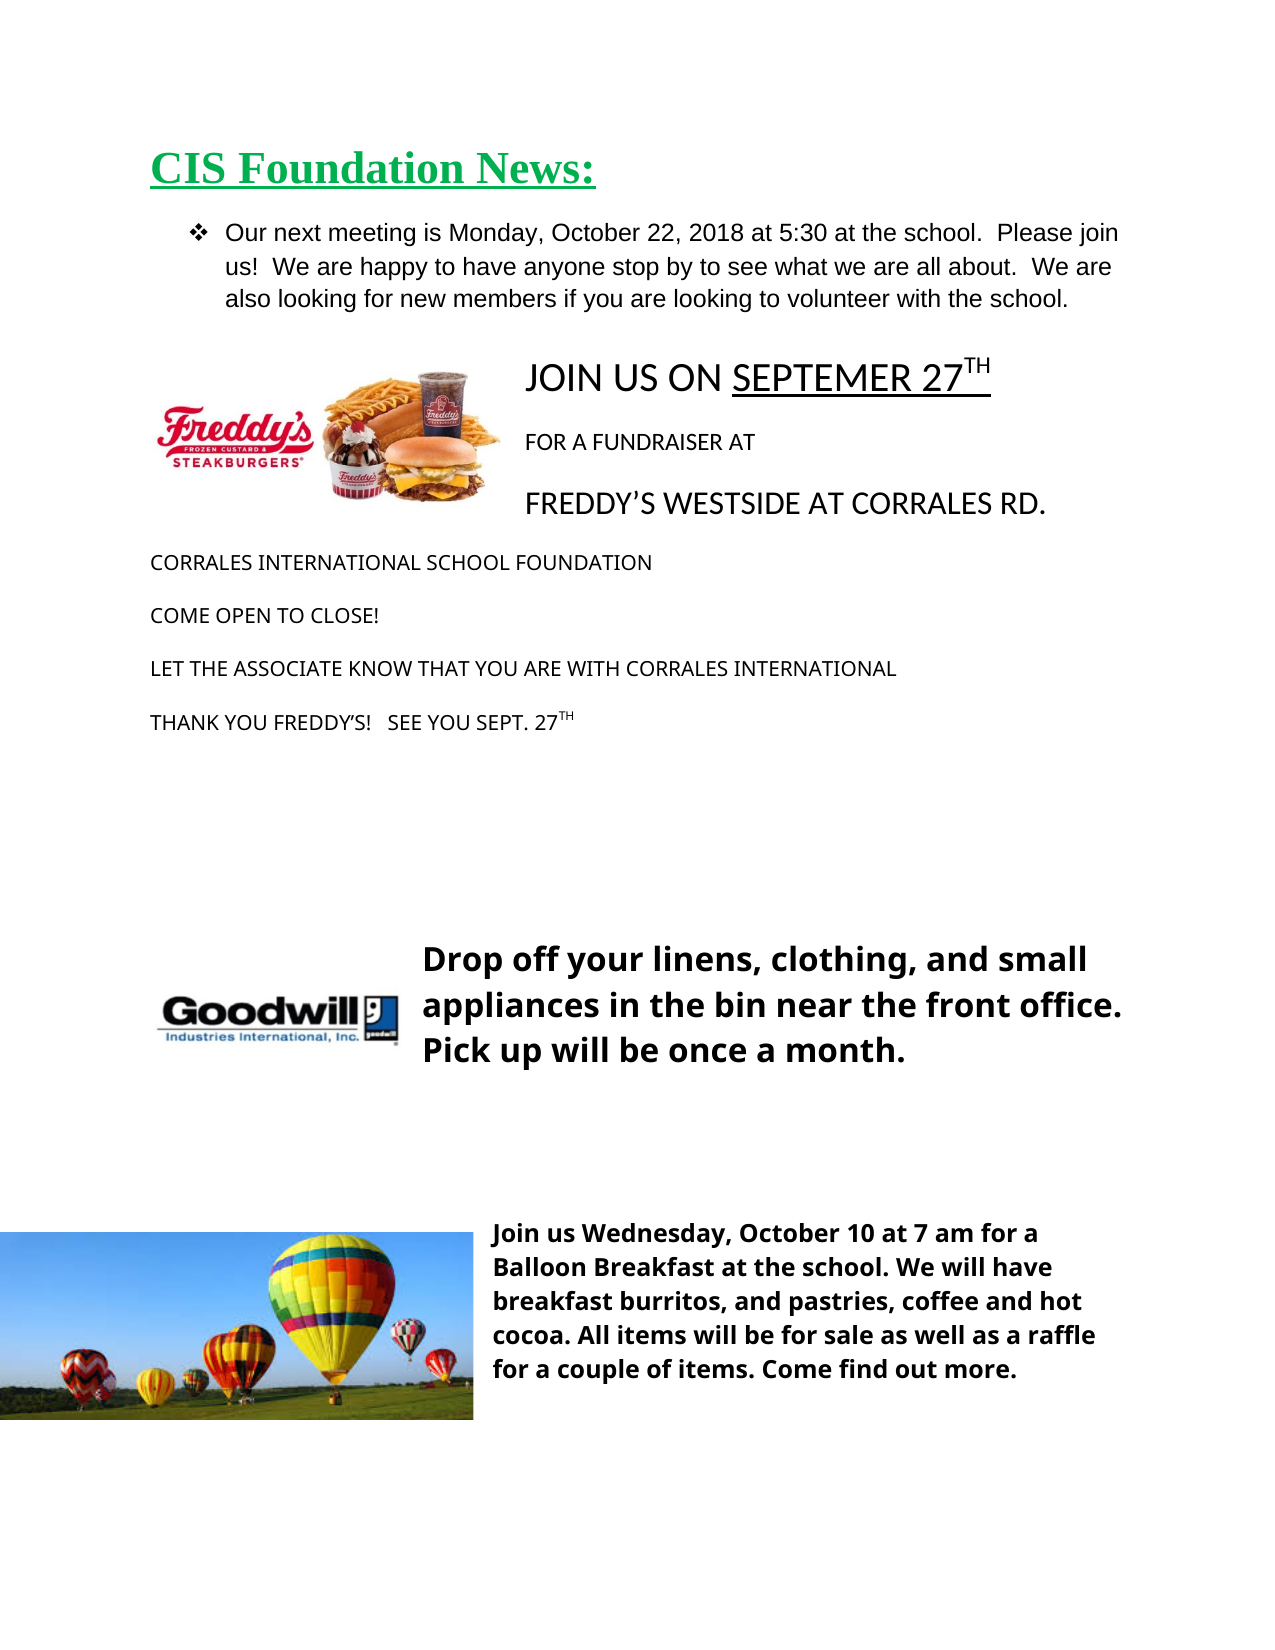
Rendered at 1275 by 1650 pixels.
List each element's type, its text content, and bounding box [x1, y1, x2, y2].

text CORRALES INTERNATIONAL SCHOOL FOUNDATION [150, 548, 1125, 576]
picture [153, 935, 404, 1108]
text LET THE ASSOCIATE KNOW THAT YOU ARE WITH CORRALES INTERNATIONAL [150, 654, 1125, 683]
list Our next meeting is Monday, October 22, 2018 at 5:30 at the school. Please join us! We are happy to have anyone stop by to see what we are all about. We are also looking for new members if you are looking to volunteer with the school. [187, 218, 1125, 313]
text FREDDY’S WESTSIDE AT CORRALES RD. [150, 482, 1125, 523]
text CIS Foundation News: [150, 141, 1125, 193]
text FOR A FUNDRAISER AT [507, 426, 1125, 457]
text Join us Wednesday, October 10 at 7 am for a Balloon Breakfast at the school. We will have breakfast burritos, and pastries, coffee and hot cocoa. All items will be for sale as well as a raffle for a couple of items. Come find out more. [150, 1216, 1125, 1386]
picture [0, 1232, 474, 1420]
text THANK YOU FREDDY’S! SEE YOU SEPT. 27TH [150, 708, 1125, 736]
text JOIN US ON SEPTEMER 27TH [150, 351, 1125, 401]
text COME OPEN TO CLOSE! [150, 601, 1125, 629]
picture [153, 358, 507, 515]
text Drop off your linens, clothing, and small appliances in the bin near the front office. Pick up will be once a month. [404, 936, 1125, 1072]
